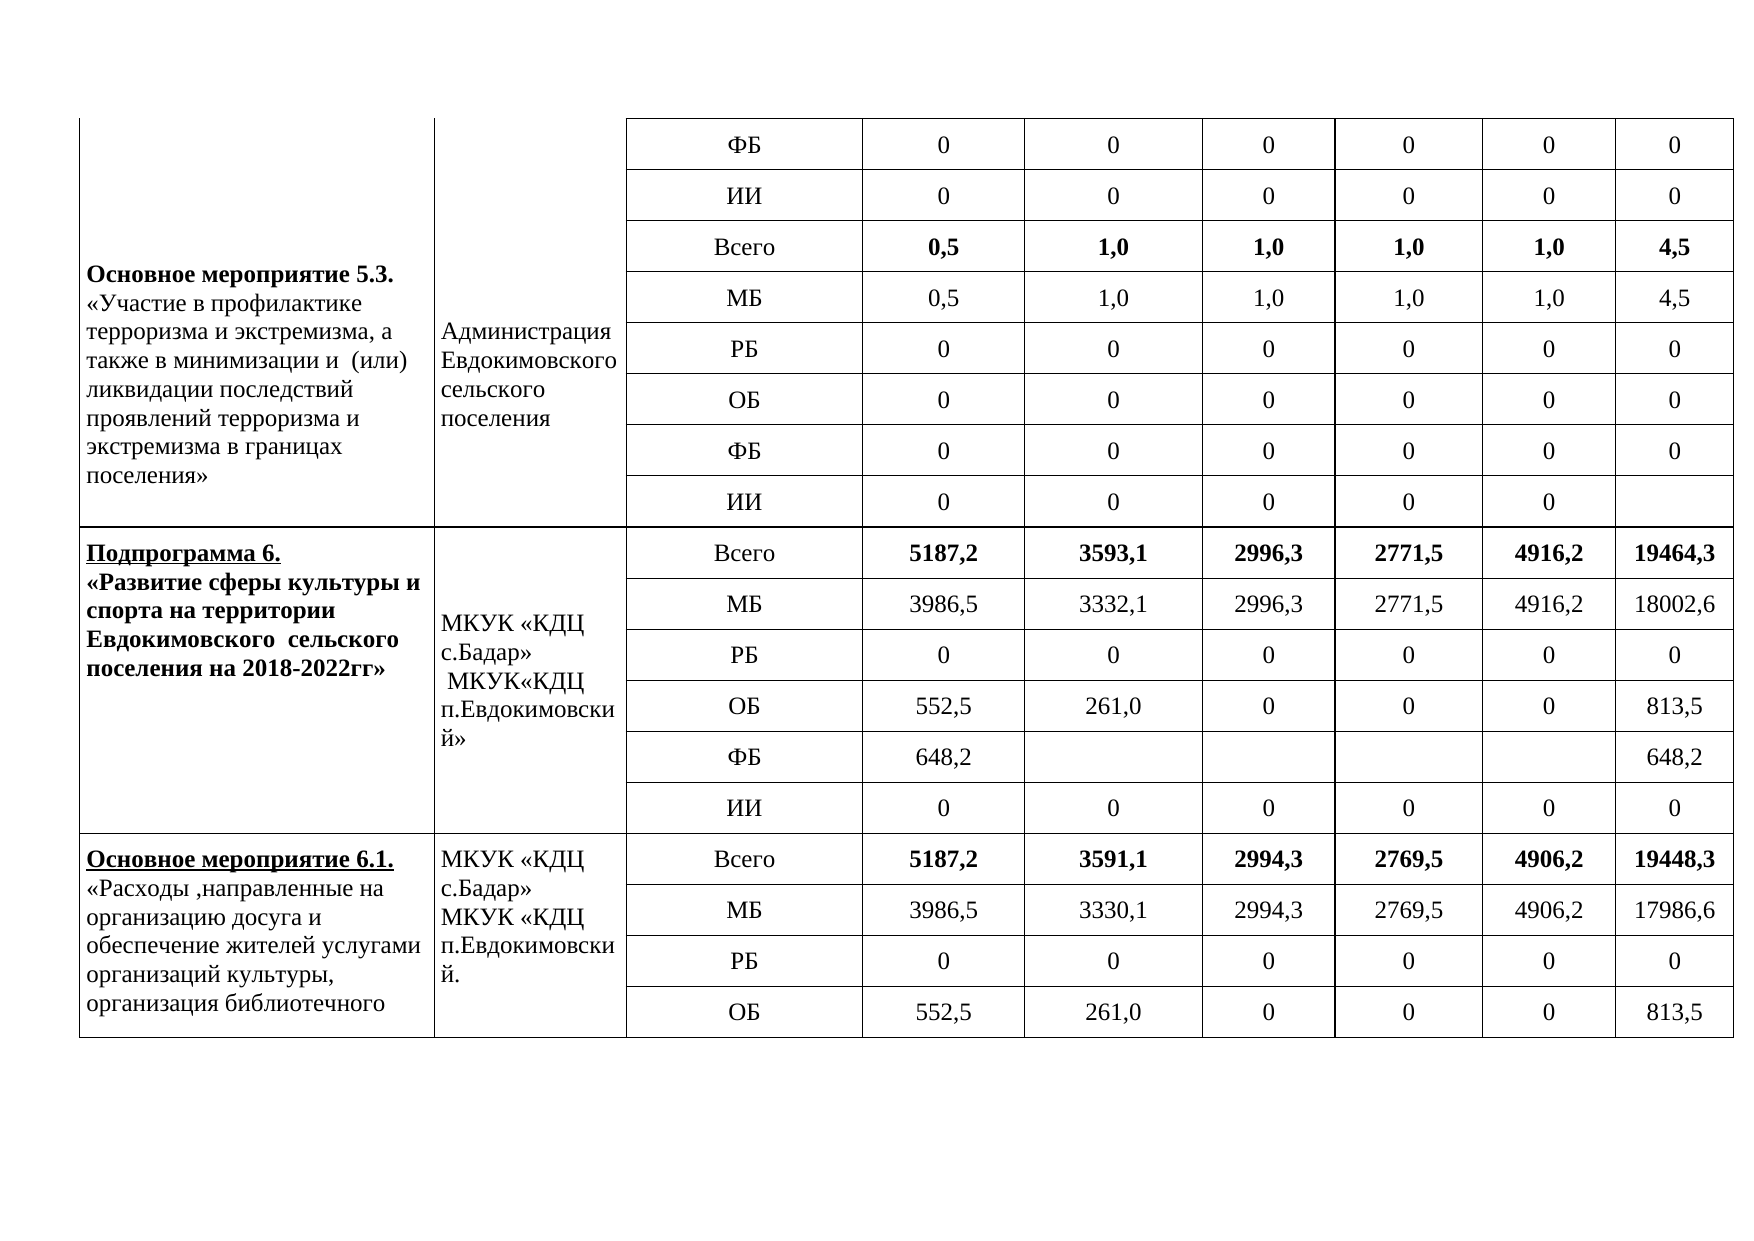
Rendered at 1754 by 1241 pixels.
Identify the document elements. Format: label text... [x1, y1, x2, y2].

table_cell 2994,3 [1203, 885, 1334, 935]
table_cell 0 [863, 630, 1024, 679]
table_cell 0 [1336, 374, 1482, 424]
table_cell 19464,3 [1616, 528, 1733, 577]
table_cell [1483, 732, 1615, 782]
table_cell 1,0 [1203, 272, 1334, 322]
table_cell Всего [627, 834, 862, 884]
table_cell 0 [1203, 170, 1334, 220]
table_cell ОБ [627, 374, 862, 424]
table_cell 0 [1616, 323, 1733, 373]
table_cell 0 [1616, 170, 1733, 220]
table_cell 0 [1336, 987, 1482, 1037]
table_cell 18002,6 [1616, 579, 1733, 628]
table_cell 3593,1 [1025, 528, 1202, 577]
table_cell 0 [1483, 476, 1615, 526]
table_cell Подпрограмма 6. «Развитие сферы культуры и спорта на территории Евдокимовского сельского поселения на 2018-2022гг» [80, 528, 434, 833]
table_cell 2771,5 [1336, 579, 1482, 628]
table_cell МБ [627, 885, 862, 935]
table_cell 0 [863, 783, 1024, 833]
table_cell [1616, 476, 1733, 526]
table_cell 552,5 [863, 681, 1024, 731]
table_cell 0 [1203, 323, 1334, 373]
table_cell 0 [1483, 323, 1615, 373]
table_cell 1,0 [1203, 221, 1334, 271]
table_cell Всего [627, 221, 862, 271]
table_cell 0 [1483, 681, 1615, 731]
table_cell МБ [627, 272, 862, 322]
table_cell 4906,2 [1483, 885, 1615, 935]
table_cell 0 [1203, 374, 1334, 424]
table_cell МКУК «КДЦ с.Бадар» МКУК «КДЦ п.Евдокимовский. [435, 834, 626, 1037]
table_cell 0 [1025, 170, 1202, 220]
table_cell 2996,3 [1203, 528, 1334, 577]
table_cell 1,0 [1483, 272, 1615, 322]
table_cell 0 [1203, 936, 1334, 986]
table_cell 0 [1483, 783, 1615, 833]
table_cell 2994,3 [1203, 834, 1334, 884]
table_cell 0 [1483, 119, 1615, 169]
table_cell 4,5 [1616, 272, 1733, 322]
table_cell 0 [1203, 425, 1334, 475]
table_cell РБ [627, 323, 862, 373]
table_cell 0 [1336, 630, 1482, 679]
table_cell ФБ [627, 119, 862, 169]
table_cell 0 [1025, 783, 1202, 833]
table_cell 261,0 [1025, 681, 1202, 731]
table_cell 0 [863, 323, 1024, 373]
table_cell 5187,2 [863, 834, 1024, 884]
table_cell 0 [1483, 630, 1615, 679]
table_cell 0 [1616, 936, 1733, 986]
table_cell 0 [863, 936, 1024, 986]
table_cell 0 [863, 425, 1024, 475]
table_cell ИИ [627, 783, 862, 833]
table_cell 0 [1483, 170, 1615, 220]
table_cell Администрация Евдокимовского сельского поселения [435, 220, 626, 526]
table_cell 0 [1616, 119, 1733, 169]
table_cell 813,5 [1616, 681, 1733, 731]
table_cell 0 [863, 374, 1024, 424]
table_cell 1,0 [1483, 221, 1615, 271]
table_cell МБ [627, 579, 862, 628]
table_cell 0,5 [863, 272, 1024, 322]
table_cell 0 [863, 476, 1024, 526]
table_cell 0 [1336, 425, 1482, 475]
table_cell 19448,3 [1616, 834, 1733, 884]
table_cell 3591,1 [1025, 834, 1202, 884]
table_cell 648,2 [1616, 732, 1733, 782]
table_cell 0 [1616, 783, 1733, 833]
table_cell [1025, 732, 1202, 782]
table_cell 0 [1336, 783, 1482, 833]
table_cell Основное мероприятие 5.3. «Участие в профилактике терроризма и экстремизма, а также в минимизации и (или) ликвидации последствий проявлений терроризма и экстремизма в границах поселения» [80, 220, 434, 526]
table_cell 2769,5 [1336, 834, 1482, 884]
table_cell 0 [1336, 323, 1482, 373]
table_cell Основное мероприятие 6.1. «Расходы ,направленные на организацию досуга и обеспечение жителей услугами организаций культуры, организация библиотечного обслуживания» [80, 834, 434, 1037]
table_cell 4,5 [1616, 221, 1733, 271]
table_cell 17986,6 [1616, 885, 1733, 935]
table_cell 0 [1025, 476, 1202, 526]
table_cell 0 [863, 170, 1024, 220]
table_cell 0 [1025, 374, 1202, 424]
table_cell 0 [1025, 119, 1202, 169]
table_cell 0 [863, 119, 1024, 169]
table_cell 0 [1616, 425, 1733, 475]
table_cell 4916,2 [1483, 579, 1615, 628]
table_cell 2771,5 [1336, 528, 1482, 577]
table_cell 0,5 [863, 221, 1024, 271]
table_cell 4906,2 [1483, 834, 1615, 884]
table_cell 1,0 [1025, 272, 1202, 322]
table_cell 1,0 [1336, 272, 1482, 322]
table_cell 0 [1203, 119, 1334, 169]
table_cell 552,5 [863, 987, 1024, 1037]
table_cell 0 [1483, 374, 1615, 424]
table_cell ИИ [627, 476, 862, 526]
table_cell ФБ [627, 425, 862, 475]
table_cell ИИ [627, 170, 862, 220]
table_cell 2996,3 [1203, 579, 1334, 628]
table_cell 813,5 [1616, 987, 1733, 1037]
table_cell 3330,1 [1025, 885, 1202, 935]
table_cell 0 [1483, 987, 1615, 1037]
table_cell [1203, 732, 1334, 782]
table_cell 3332,1 [1025, 579, 1202, 628]
table_cell 3986,5 [863, 885, 1024, 935]
table_cell 0 [1203, 783, 1334, 833]
table_cell [1336, 732, 1482, 782]
table_cell Всего [627, 528, 862, 577]
table_cell 0 [1025, 936, 1202, 986]
table_cell 0 [1025, 425, 1202, 475]
table_cell МКУК «КДЦ с.Бадар» МКУК«КДЦ п.Евдокимовский» [435, 528, 626, 833]
table_cell 0 [1616, 630, 1733, 679]
table_cell 0 [1336, 119, 1482, 169]
table_cell ФБ [627, 732, 862, 782]
table_cell 4916,2 [1483, 528, 1615, 577]
table_cell ОБ [627, 681, 862, 731]
table_cell 0 [1203, 681, 1334, 731]
table_cell РБ [627, 630, 862, 679]
table_cell ОБ [627, 987, 862, 1037]
table_cell 0 [1203, 476, 1334, 526]
table_cell 0 [1025, 630, 1202, 679]
table_cell РБ [627, 936, 862, 986]
table_cell 0 [1336, 170, 1482, 220]
table_cell 0 [1336, 936, 1482, 986]
table_cell 648,2 [863, 732, 1024, 782]
table_cell 5187,2 [863, 528, 1024, 577]
table_cell 0 [1336, 476, 1482, 526]
table_cell 1,0 [1336, 221, 1482, 271]
table_cell 0 [1616, 374, 1733, 424]
table_cell 0 [1025, 323, 1202, 373]
table_cell 0 [1203, 987, 1334, 1037]
table_cell 1,0 [1025, 221, 1202, 271]
table_cell 0 [1483, 425, 1615, 475]
table_cell 3986,5 [863, 579, 1024, 628]
table_cell 0 [1203, 630, 1334, 679]
table_cell 0 [1483, 936, 1615, 986]
table_cell 2769,5 [1336, 885, 1482, 935]
table_cell 261,0 [1025, 987, 1202, 1037]
table_cell 0 [1336, 681, 1482, 731]
